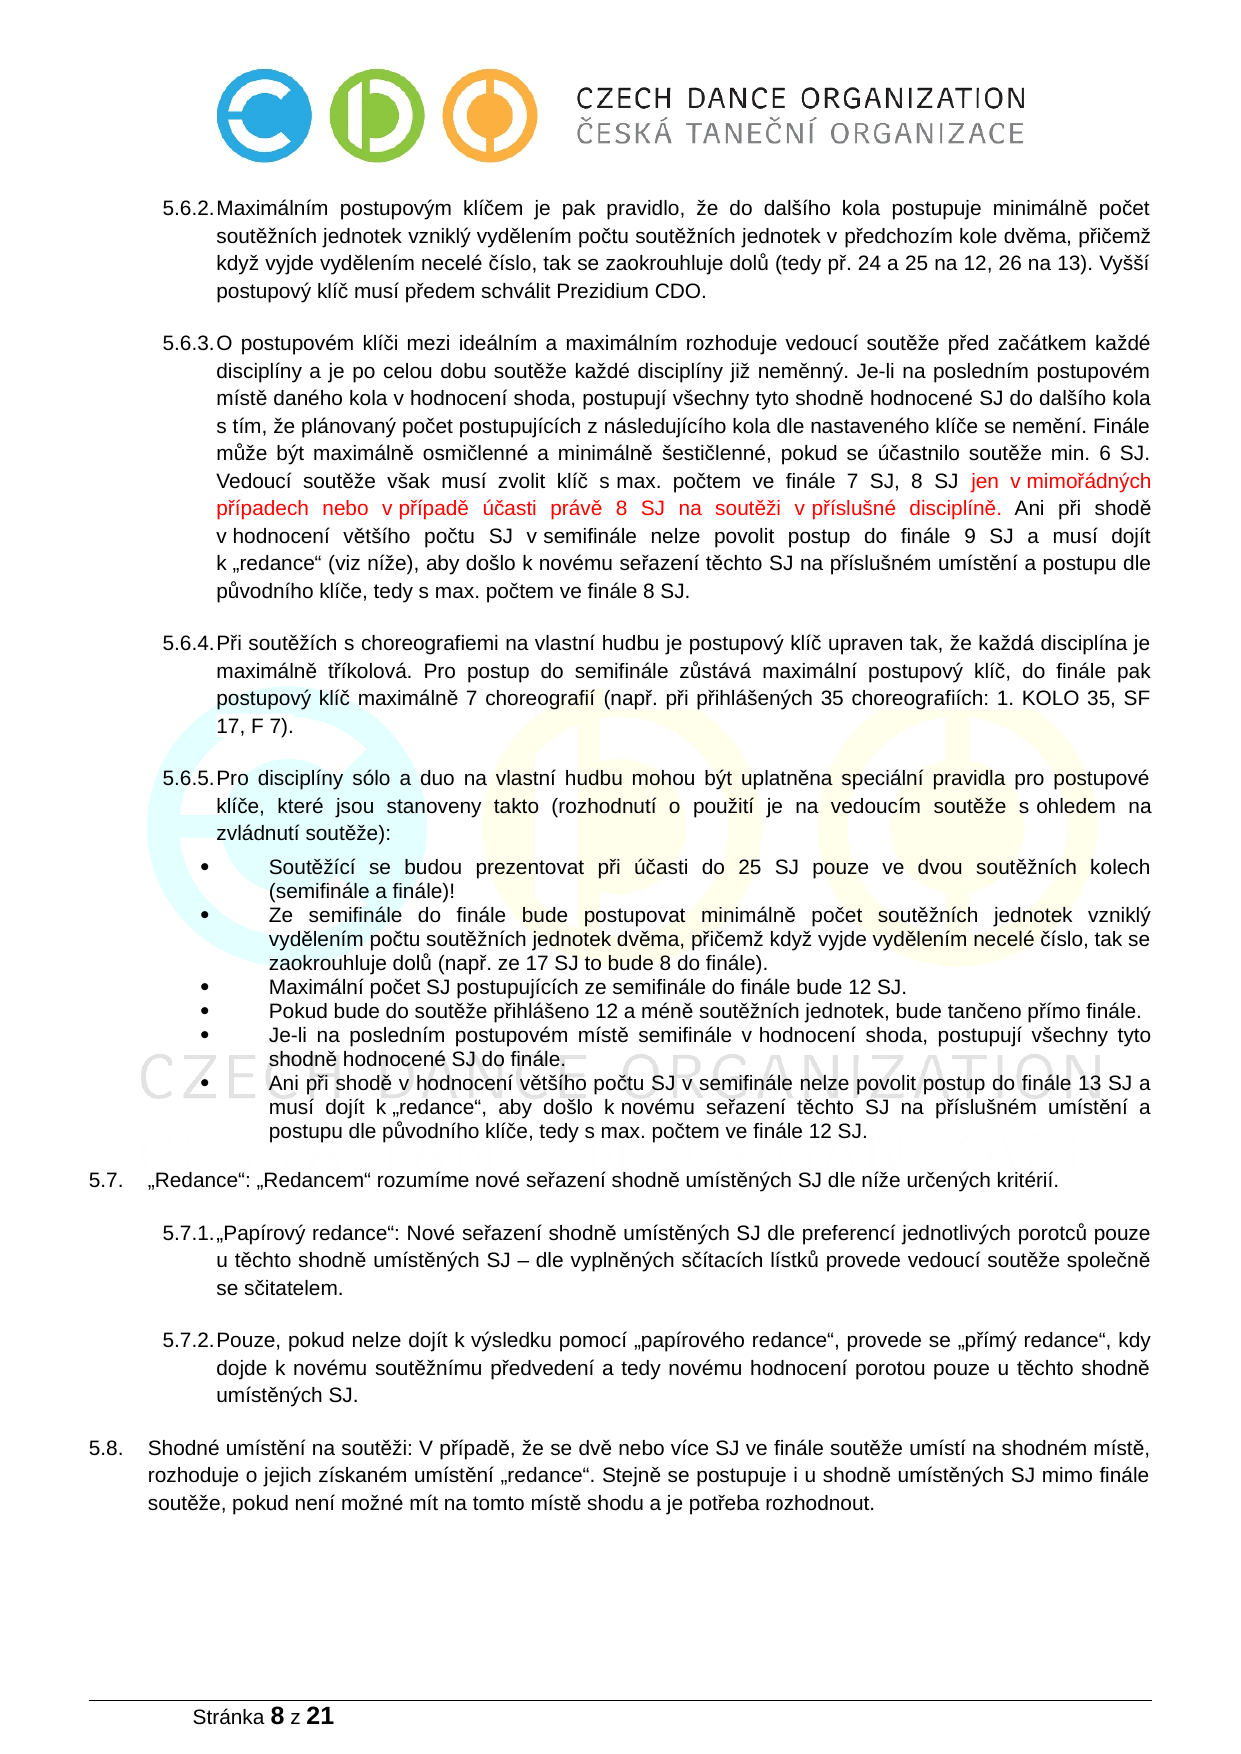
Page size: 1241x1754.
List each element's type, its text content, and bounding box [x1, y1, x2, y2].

list Je-li na posledním postupovém místě semifinále v hodnocení shoda, postupují všechny tyto shodně hodnocené SJ do finále. [201, 1023, 1152, 1071]
list „Papírový redance“: Nové seřazení shodně umístěných SJ dle preferencí jednotlivých porotců pouze u těchto shodně umístěných SJ – dle vyplněných sčítacích lístků provede vedoucí soutěže společně se sčitatelem. [162, 1220, 1152, 1299]
list Při soutěžích s choreografiemi na vlastní hudbu je postupový klíč upraven tak, že každá disciplína je maximálně tříkolová. Pro postup do semifinále zůstává maximální postupový klíč, do finále pak postupový klíč maximálně 7 choreografií (např. při přihlášených 35 choreografiích: 1. KOLO 35, SF 17, F 7). [162, 631, 1152, 737]
list O postupovém klíči mezi ideálním a maximálním rozhoduje vedoucí soutěže před začátkem každé disciplíny a je po celou dobu soutěže každé disciplíny již neměnný. Je-li na posledním postupovém místě daného kola v hodnocení shoda, postupují všechny tyto shodně hodnocené SJ do dalšího kola s tím, že plánovaný počet postupujících z následujícího kola dle nastaveného klíče se nemění. Finále může být maximálně osmičlenné a minimálně šestičlenné, pokud se účastnilo soutěže min. 6 SJ. Vedoucí soutěže však musí zvolit klíč s max. počtem ve finále 7 SJ, 8 SJ jen v mimořádných případech nebo v případě účasti právě 8 SJ na soutěži v příslušné disciplíně. Ani při shodě v hodnocení většího počtu SJ v semifinále nelze povolit postup do finále 9 SJ a musí dojít k „redance“ (viz níže), aby došlo k novému seřazení těchto SJ na příslušném umístění a postupu dle původního klíče, tedy s max. počtem ve finále 8 SJ. [162, 331, 1152, 602]
list Ani při shodě v hodnocení většího počtu SJ v semifinále nelze povolit postup do finále 13 SJ a musí dojít k „redance“, aby došlo k novému seřazení těchto SJ na příslušném umístění a postupu dle původního klíče, tedy s max. počtem ve finále 12 SJ. [201, 1071, 1152, 1143]
picture [206, 59, 1034, 172]
list Pokud bude do soutěže přihlášeno 12 a méně soutěžních jednotek, bude tančeno přímo finále. [201, 999, 1152, 1023]
text „Redance“: „Redancem“ rozumíme nové seřazení shodně umístěných SJ dle níže určených kritérií. [89, 1168, 1152, 1192]
list Pouze, pokud nelze dojít k výsledku pomocí „papírového redance“, provede se „přímý redance“, kdy dojde k novému soutěžnímu předvedení a tedy novému hodnocení porotou pouze u těchto shodně umístěných SJ. [162, 1328, 1152, 1407]
list Ze semifinále do finále bude postupovat minimálně počet soutěžních jednotek vzniklý vydělením počtu soutěžních jednotek dvěma, přičemž když vyjde vydělením necelé číslo, tak se zaokrouhluje dolů (např. ze 17 SJ to bude 8 do finále). [201, 903, 1152, 975]
list Soutěžící se budou prezentovat při účasti do 25 SJ pouze ve dvou soutěžních kolech (semifinále a finále)! [201, 855, 1152, 903]
list Pro disciplíny sólo a duo na vlastní hudbu mohou být uplatněna speciální pravidla pro postupové klíče, které jsou stanoveny takto (rozhodnutí o použití je na vedoucím soutěže s ohledem na zvládnutí soutěže): [162, 766, 1152, 845]
list Maximální počet SJ postupujících ze semifinále do finále bude 12 SJ. [201, 975, 1152, 999]
text Shodné umístění na soutěži: V případě, že se dvě nebo více SJ ve finále soutěže umístí na shodném místě, rozhoduje o jejich získaném umístění „redance“. Stejně se postupuje i u shodně umístěných SJ mimo finále soutěže, pokud není možné mít na tomto místě shodu a je potřeba rozhodnout. [89, 1435, 1152, 1514]
list Maximálním postupovým klíčem je pak pravidlo, že do dalšího kola postupuje minimálně počet soutěžních jednotek vzniklý vydělením počtu soutěžních jednotek v předchozím kole dvěma, přičemž když vyjde vydělením necelé číslo, tak se zaokrouhluje dolů (tedy př. 24 a 25 na 12, 26 na 13). Vyšší postupový klíč musí předem schválit Prezidium CDO. [162, 196, 1152, 302]
